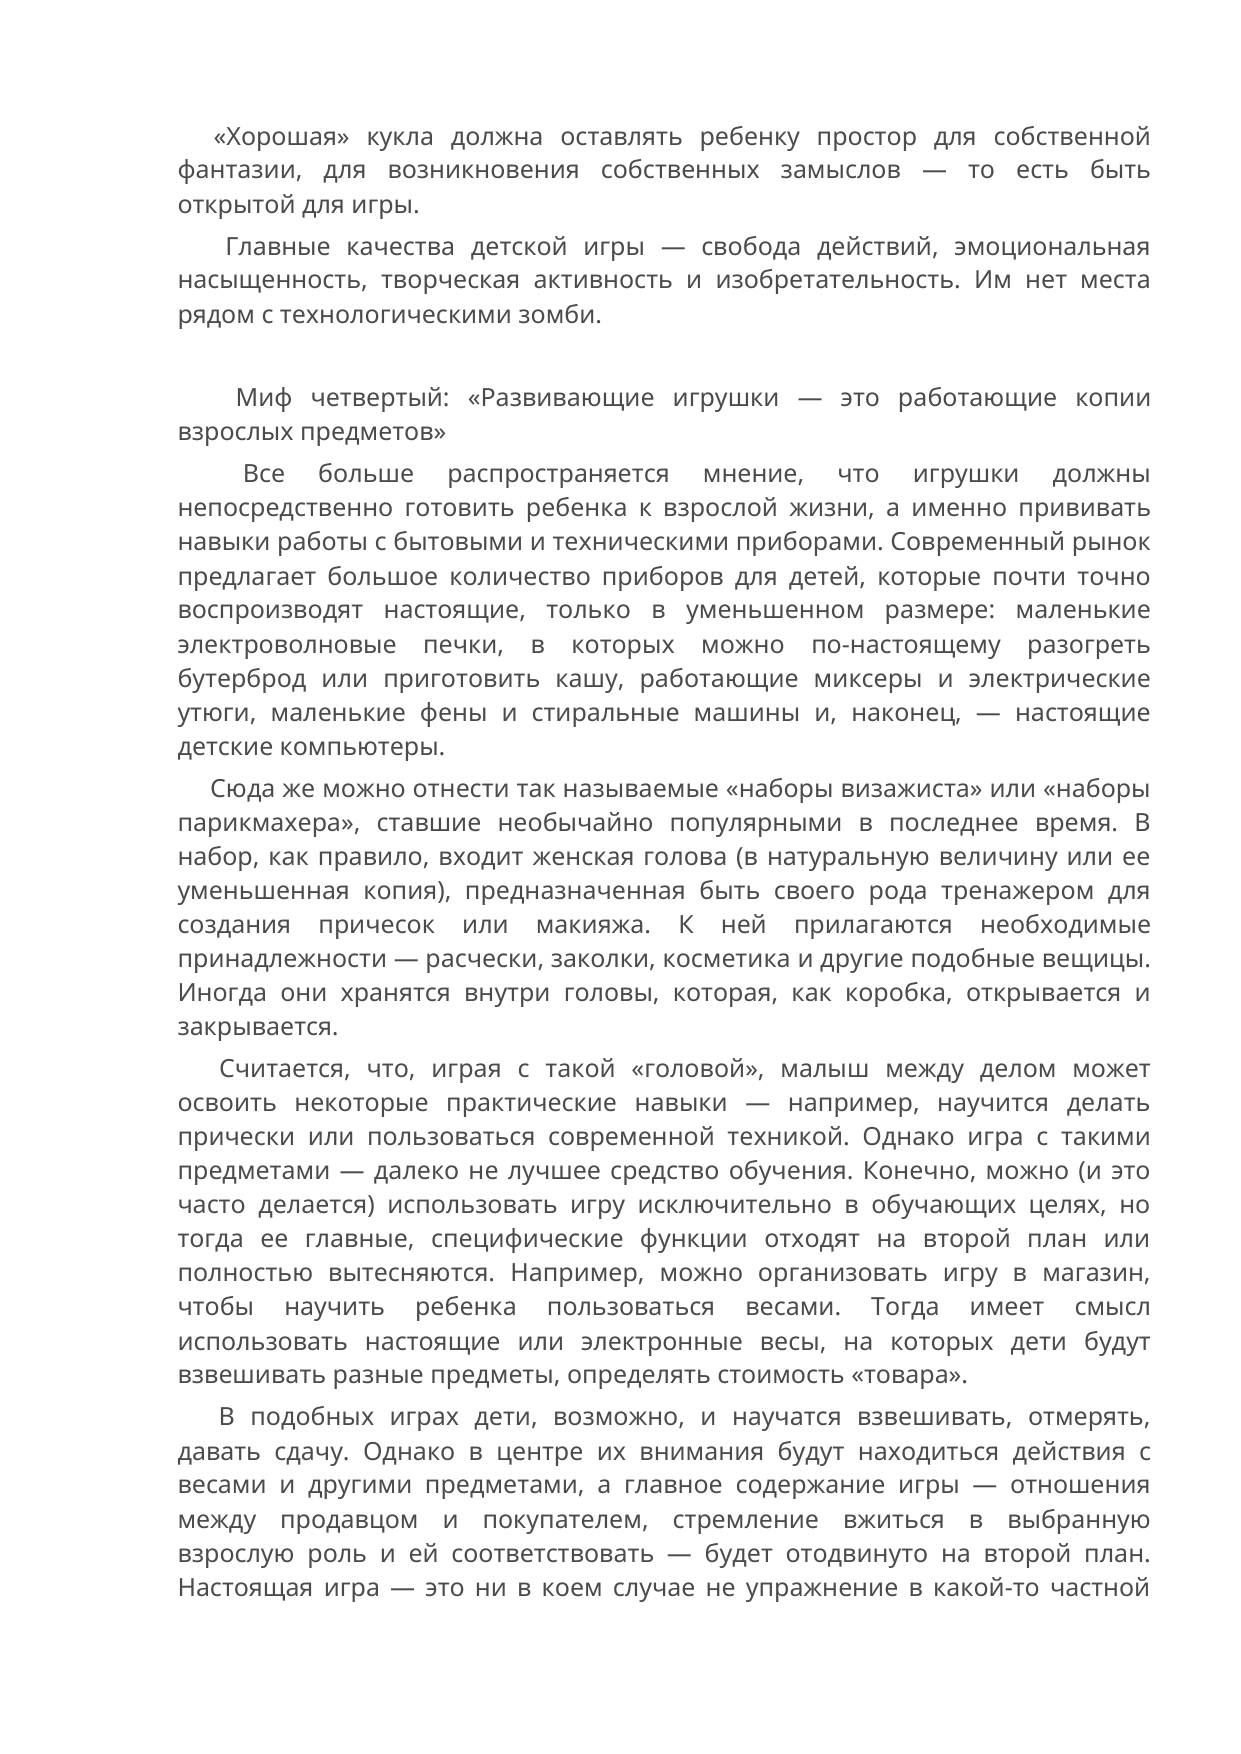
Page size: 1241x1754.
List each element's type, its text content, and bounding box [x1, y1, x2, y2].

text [177, 1399, 1152, 1603]
text Считается, что, играя с такой «головой», малыш между делом может освоить некоторые практические навыки — например, научится делать прически или пользоваться современной техникой. Однако игра с такими предметами — далеко не лучшее средство обучения. Конечно, можно (и это часто делается) использовать игру исключительно в обучающих целях, но тогда ее главные, специфические функции отходят на второй план или полностью вытесняются. Например, можно организовать игру в магазин, чтобы научить ребенка пользоваться весами. Тогда имеет смысл использовать настоящие или электронные весы, на которых дети будут взвешивать разные предметы, определять стоимость «товара». [177, 1051, 1152, 1391]
text Все больше распространяется мнение, что игрушки должны непосредственно готовить ребенка к взрослой жизни, а именно прививать навыки работы с бытовыми и техническими приборами. Современный рынок предлагает большое количество приборов для детей, которые почти точно воспроизводят настоящие, только в уменьшенном размере: маленькие электроволновые печки, в которых можно по-настоящему разогреть бутерброд или приготовить кашу, работающие миксеры и электрические утюги, маленькие фены и стиральные машины и, наконец, — настоящие детские компьютеры. [177, 456, 1152, 762]
text Главные качества детской игры — свобода действий, эмоциональная насыщенность, творческая активность и изобретательность. Им нет места рядом с технологическими зомби. [177, 228, 1152, 330]
text «Хорошая» кукла должна оставлять ребенку простор для собственной фантазии, для возникновения собственных замыслов — то есть быть открытой для игры. [177, 118, 1152, 220]
text Сюда же можно отнести так называемые «наборы визажиста» или «наборы парикмахера», ставшие необычайно популярными в последнее время. В набор, как правило, входит женская голова (в натуральную величину или ее уменьшенная копия), предназначенная быть своего рода тренажером для создания причесок или макияжа. К ней прилагаются необходимые принадлежности — расчески, заколки, косметика и другие подобные вещицы. Иногда они хранятся внутри головы, которая, как коробка, открывается и закрывается. [177, 770, 1152, 1043]
text Миф четвертый: «Развивающие игрушки — это работающие копии взрослых предметов» [177, 380, 1152, 448]
